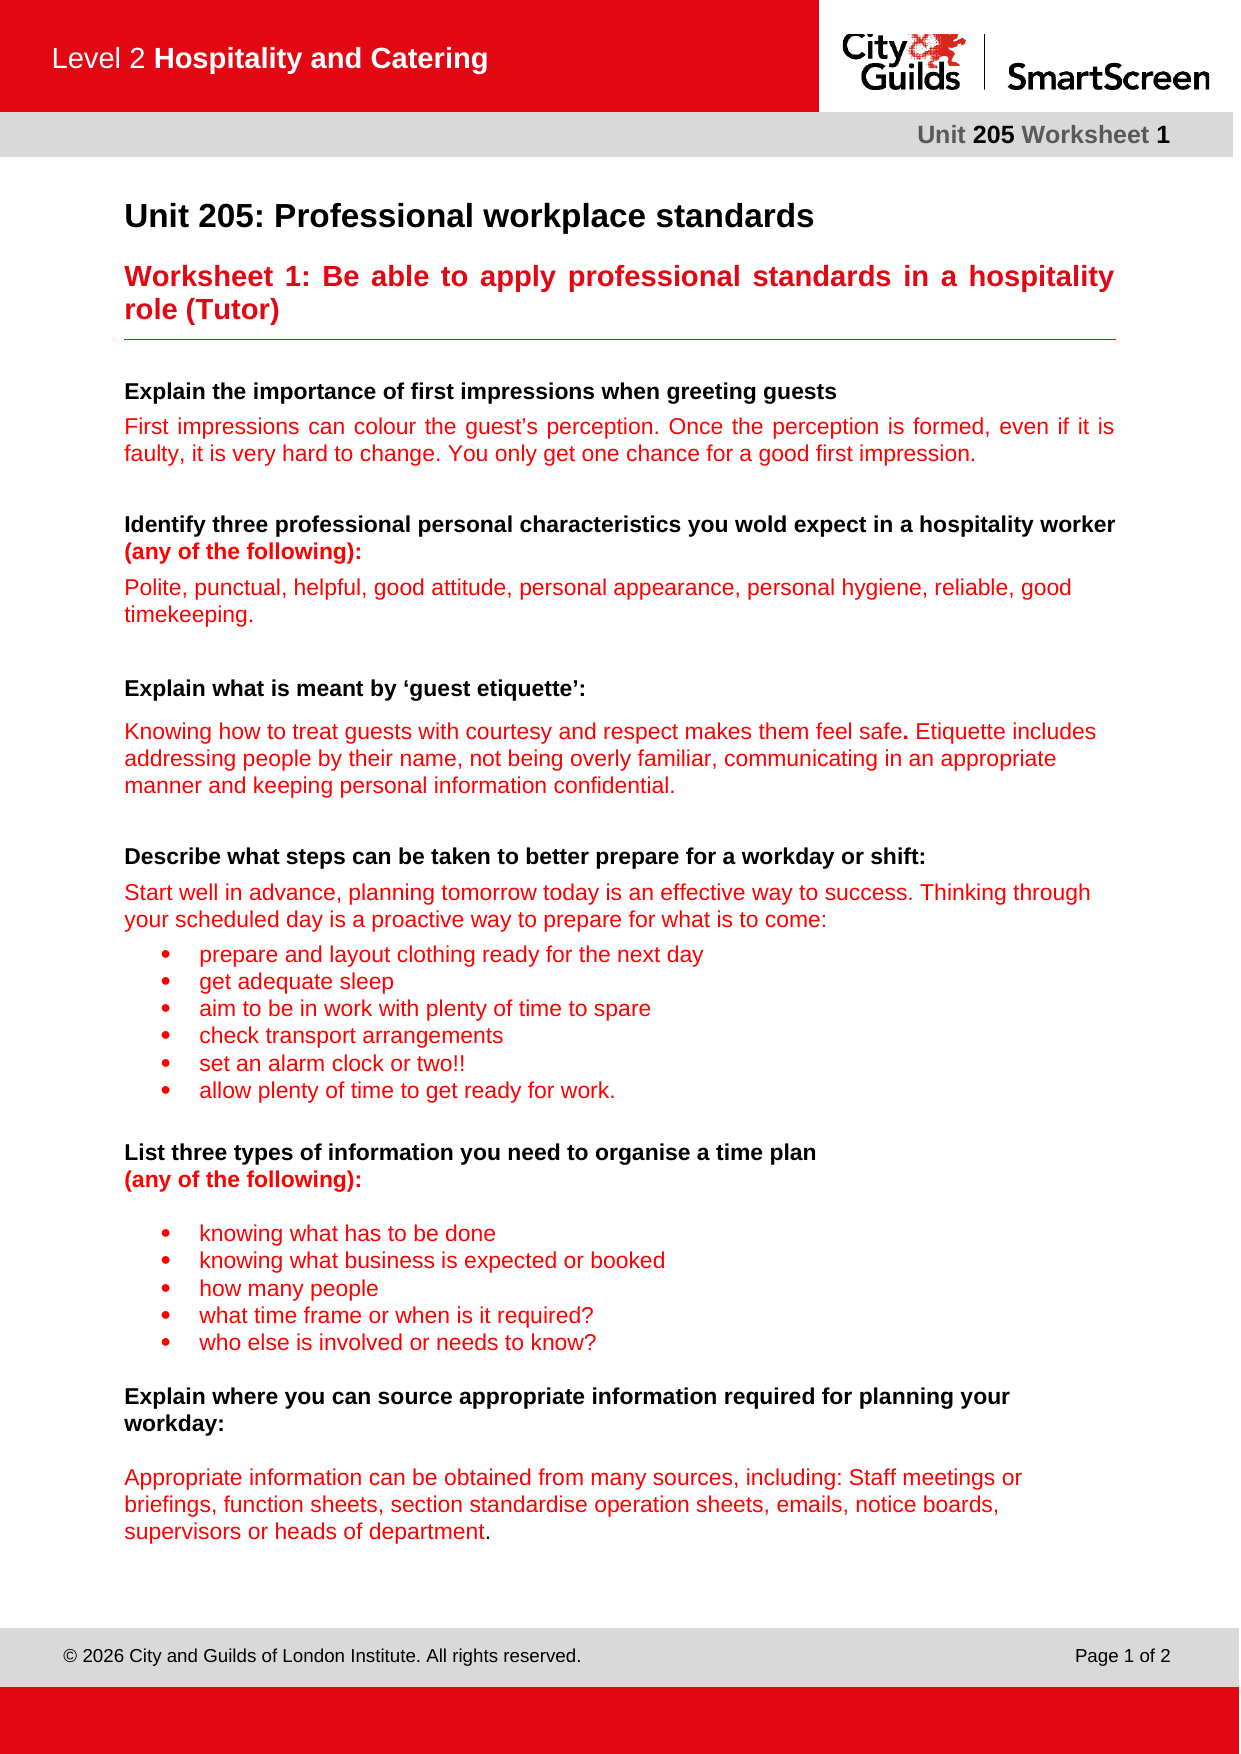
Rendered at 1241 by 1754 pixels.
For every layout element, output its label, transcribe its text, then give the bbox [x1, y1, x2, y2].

list knowing what business is expected or booked [162, 1247, 1116, 1274]
list get adequate sleep [162, 968, 1116, 995]
list prepare and layout clothing ready for the next day [162, 941, 1116, 968]
list Explain where you can source appropriate information required for planning your workday: [124, 1383, 1116, 1437]
list how many people [162, 1274, 1116, 1301]
text First impressions can colour the guest’s perception. Once the perception is formed, even if it is faulty, it is very hard to change. You only get one chance for a good first impression. [124, 413, 1116, 467]
text Explain the importance of first impressions when greeting guests [124, 377, 1116, 404]
list set an alarm clock or two!! [162, 1049, 1116, 1076]
list knowing what has to be done [162, 1220, 1116, 1247]
text Explain what is meant by ‘guest etiquette’: [124, 675, 1116, 702]
picture [842, 34, 1210, 90]
subtitle Worksheet 1: Be able to apply professional standards in a hospitality role (Tutor) [124, 260, 1116, 339]
text Describe what steps can be taken to better prepare for a workday or shift: [124, 843, 1116, 870]
text Start well in advance, planning tomorrow today is an effective way to success. Thinking through your scheduled day is a proactive way to prepare for what is to come: [124, 878, 1116, 933]
text Polite, punctual, helpful, good attitude, personal appearance, personal hygiene, reliable, good timekeeping. [124, 573, 1116, 627]
list aim to be in work with plenty of time to spare [162, 995, 1116, 1022]
title Unit 205: Professional workplace standards [124, 197, 1116, 235]
list (any of the following): [124, 1166, 1116, 1193]
text Identify three professional personal characteristics you wold expect in a hospitality worker (any of the following): [124, 511, 1116, 565]
list who else is involved or needs to know? [162, 1328, 1116, 1356]
list allow plenty of time to get ready for work. [162, 1076, 1116, 1103]
list what time frame or when is it required? [162, 1301, 1116, 1328]
text Knowing how to treat guests with courtesy and respect makes them feel safe. Etiquette includes addressing people by their name, not being overly familiar, communicating in an appropriate manner and keeping personal information confidential. [124, 718, 1116, 799]
list Appropriate information can be obtained from many sources, including: Staff meetings or briefings, function sheets, section standardise operation sheets, emails, notice boards, supervisors or heads of department. [124, 1464, 1116, 1545]
list check transport arrangements [162, 1022, 1116, 1049]
list List three types of information you need to organise a time plan [124, 1139, 1116, 1166]
